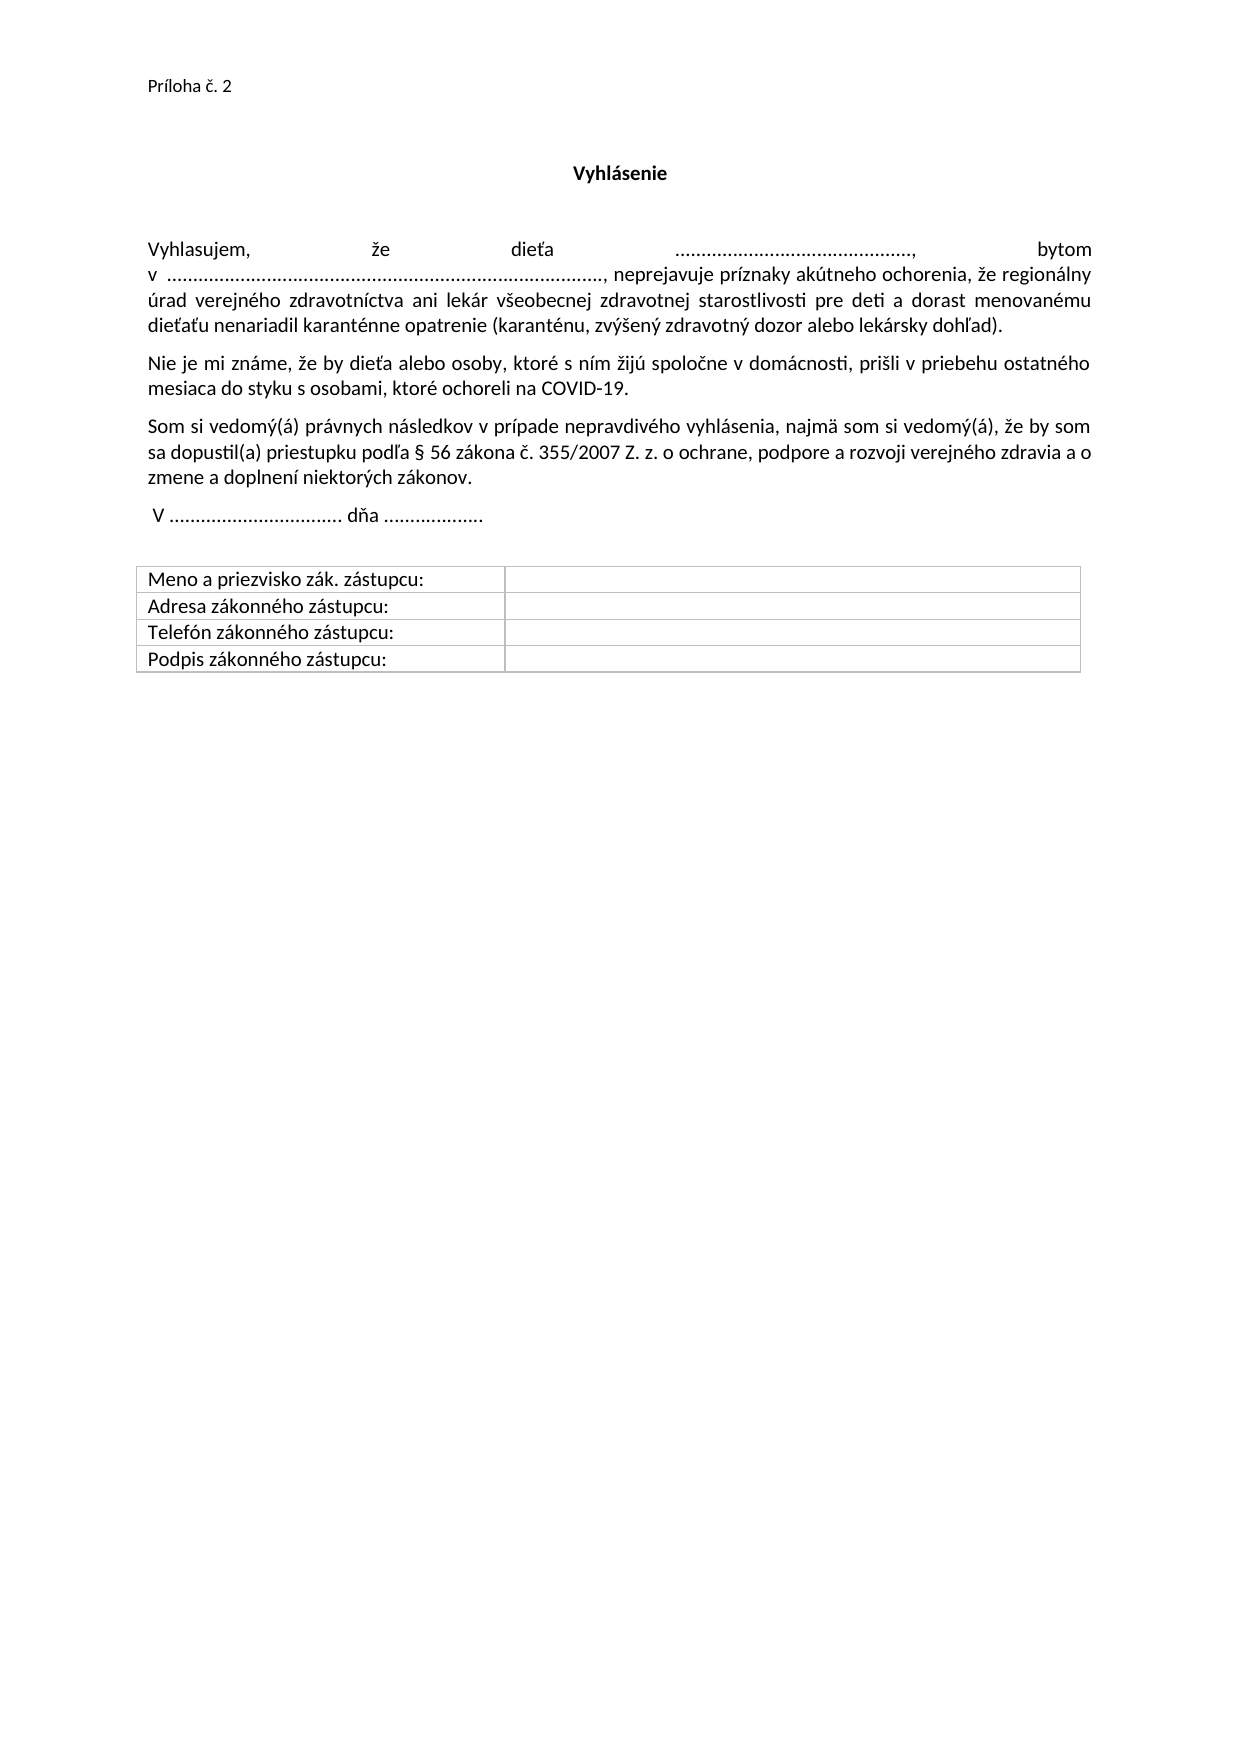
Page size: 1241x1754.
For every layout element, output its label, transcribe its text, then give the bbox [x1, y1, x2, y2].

table_header [506, 567, 1080, 592]
text Vyhlásenie [148, 160, 1093, 186]
text Som si vedomý(á) právnych následkov v prípade nepravdivého vyhlásenia, najmä som si vedomý(á), že by som sa dopustil(a) priestupku podľa § 56 zákona č. 355/2007 Z. z. o ochrane, podpore a rozvoji verejného zdravia a o zmene a doplnení niektorých zákonov. [148, 413, 1093, 490]
text V ................................. dňa ................... [148, 502, 1093, 528]
table_header Meno a priezvisko zák. zástupcu: [137, 567, 504, 592]
table_cell Telefón zákonného zástupcu: [137, 620, 504, 645]
text Nie je mi známe, že by dieťa alebo osoby, ktoré s ním žijú spoločne v domácnosti, prišli v priebehu ostatného mesiaca do styku s osobami, ktoré ochoreli na COVID-19. [148, 350, 1093, 401]
table_cell [506, 593, 1080, 618]
table_cell Adresa zákonného zástupcu: [137, 593, 504, 618]
table_cell [506, 646, 1080, 671]
table_cell Podpis zákonného zástupcu: [137, 646, 504, 671]
table_cell [506, 620, 1080, 645]
text Vyhlasujem, že dieťa ............................................., bytom v ..................................................................................., neprejavuje príznaky akútneho ochorenia, že regionálny úrad verejného zdravotníctva ani lekár všeobecnej zdravotnej starostlivosti pre deti a dorast menovanému dieťaťu nenariadil karanténne opatrenie (karanténu, zvýšený zdravotný dozor alebo lekársky dohľad). [148, 236, 1093, 338]
